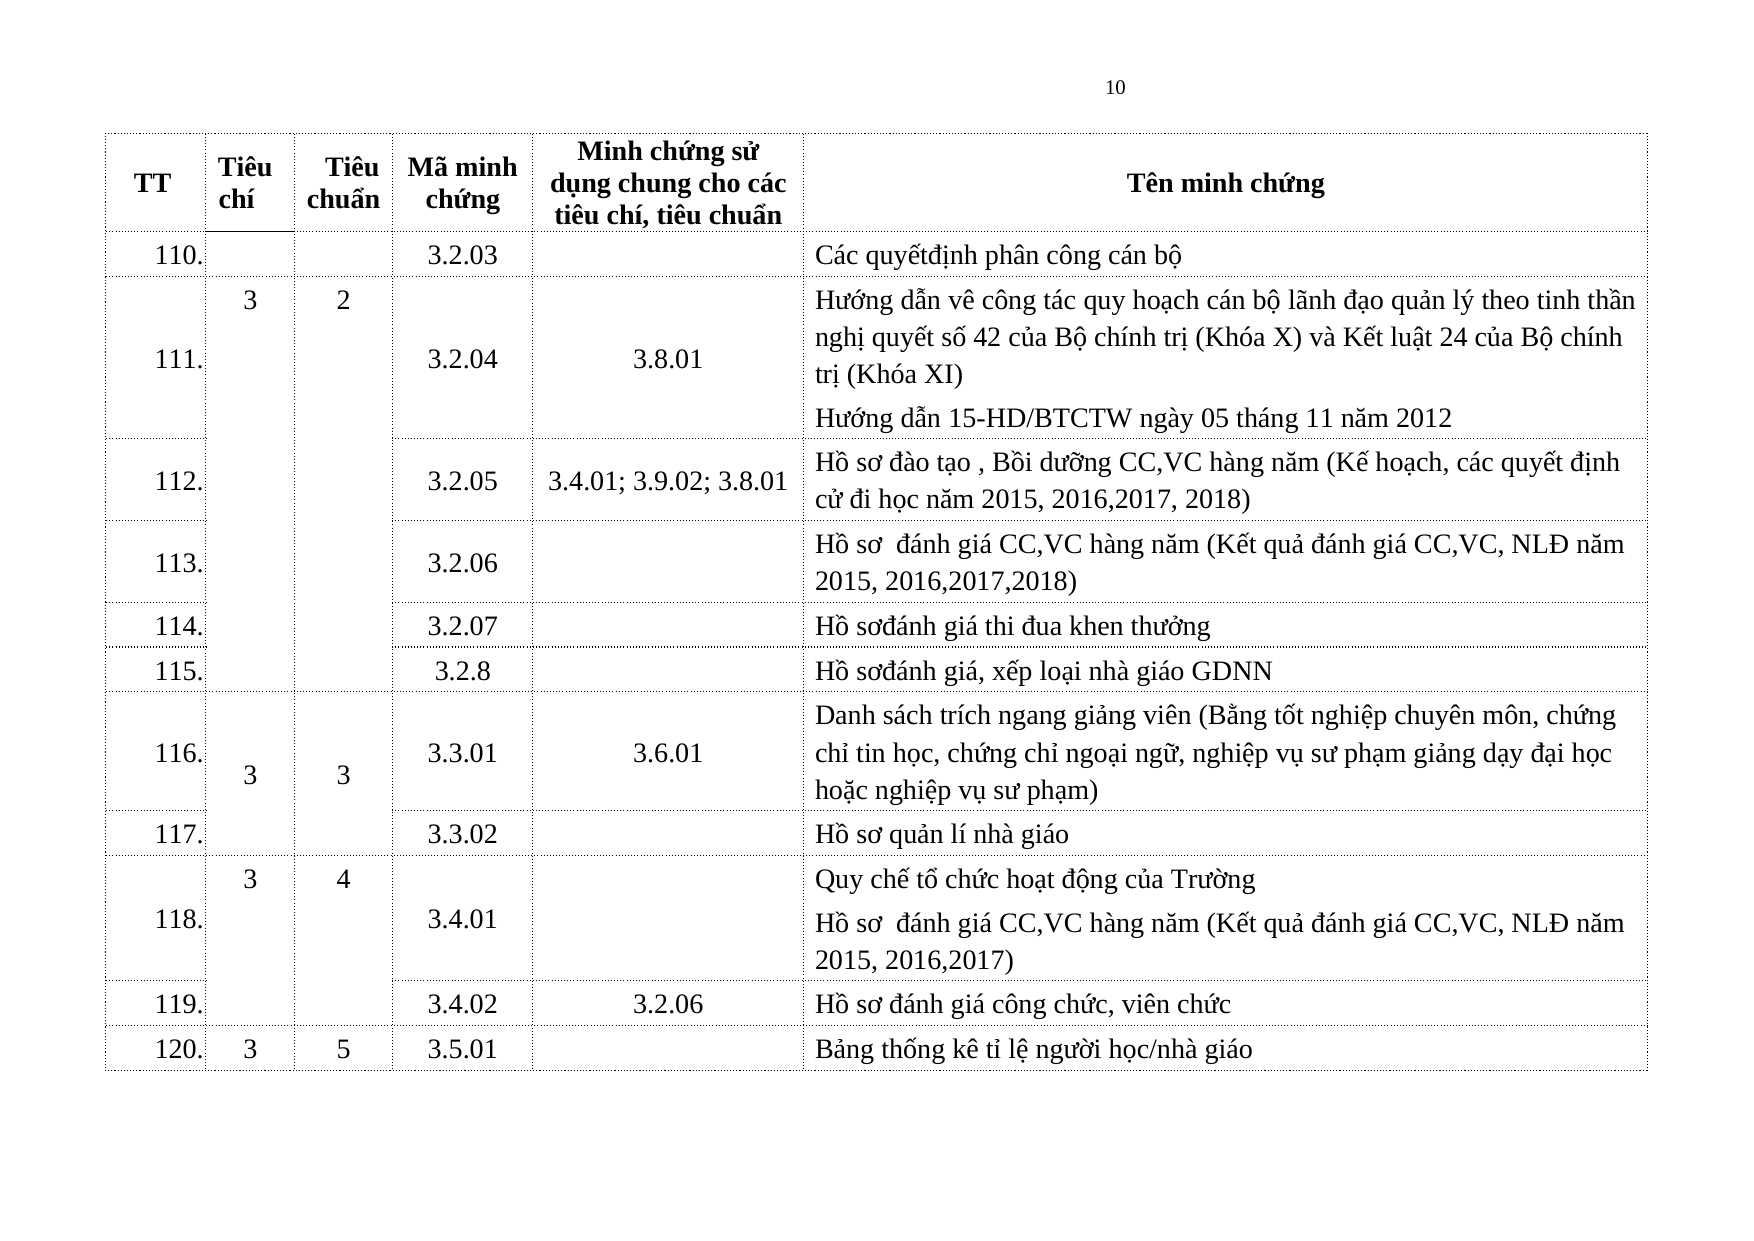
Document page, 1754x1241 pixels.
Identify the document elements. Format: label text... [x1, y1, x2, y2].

table_header Tiêu chí [206, 133, 294, 231]
table_header TT [106, 133, 206, 231]
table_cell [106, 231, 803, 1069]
table_header Mã minh chứng [393, 133, 533, 231]
table_header Tên minh chứng [804, 133, 1648, 231]
table_header Tiêu chuẩn [294, 133, 393, 231]
table_header Minh chứng sử dụng chung cho các tiêu chí, tiêu chuẩn [533, 133, 803, 231]
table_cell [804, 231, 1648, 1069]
